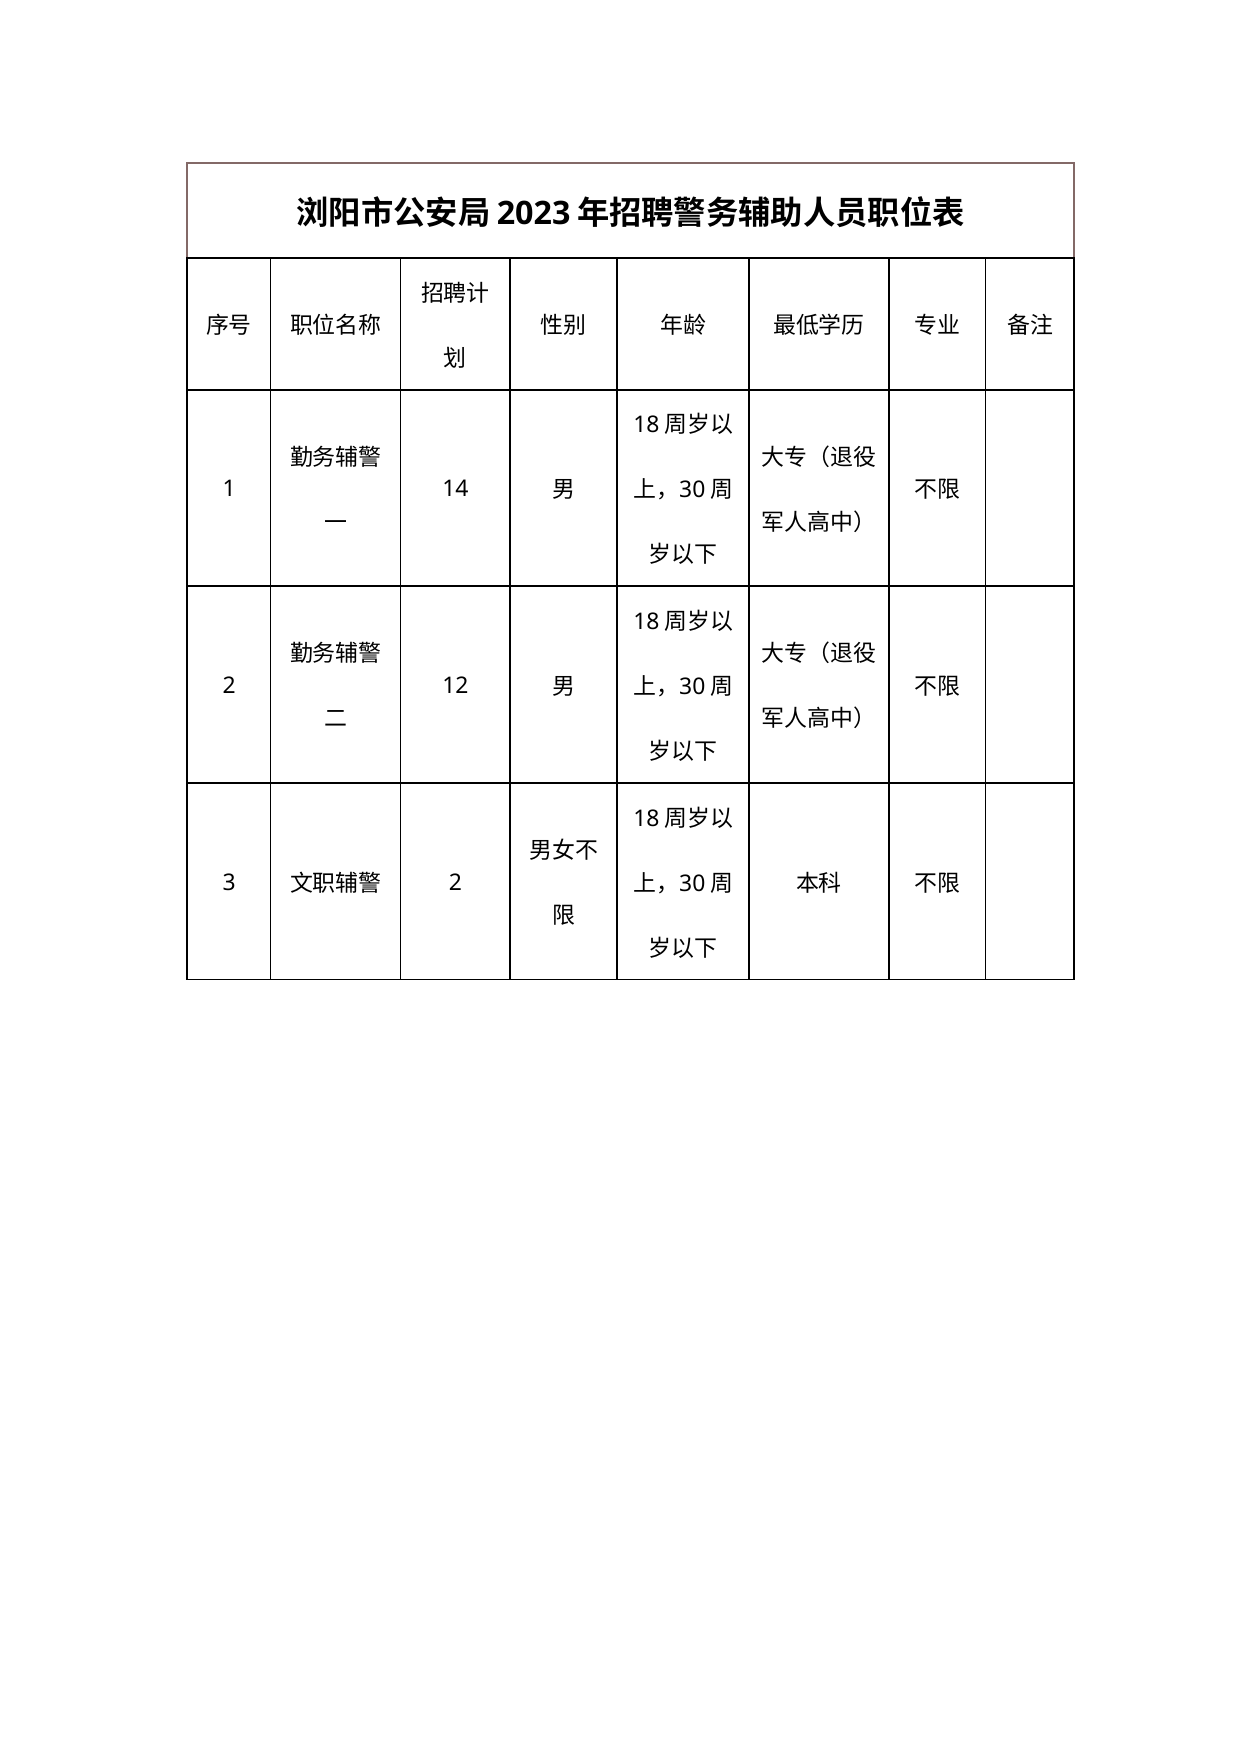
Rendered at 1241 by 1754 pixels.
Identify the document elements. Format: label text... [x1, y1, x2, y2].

table_cell 男女不限 [511, 784, 616, 978]
table_cell 男 [511, 391, 616, 585]
table_cell 2 [188, 587, 270, 782]
table_cell 大专（退役军人高中） [750, 587, 888, 782]
table_cell 18周岁以上，30周岁以下 [618, 587, 748, 782]
table_cell 备注 [986, 259, 1073, 389]
table_cell 勤务辅警二 [271, 587, 400, 782]
table_cell 招聘计划 [401, 259, 509, 389]
table_cell 大专（退役军人高中） [750, 391, 888, 585]
table_cell 3 [188, 784, 270, 978]
table_cell 勤务辅警一 [271, 391, 400, 585]
table_cell [986, 391, 1073, 585]
table_cell 序号 [188, 259, 270, 389]
table_cell 性别 [511, 259, 616, 389]
table_cell 职位名称 [271, 259, 400, 389]
table_cell [986, 784, 1073, 978]
table_cell 18周岁以上，30周岁以下 [618, 391, 748, 585]
table_cell [986, 587, 1073, 782]
table_cell 专业 [890, 259, 985, 389]
table_cell 最低学历 [750, 259, 888, 389]
table_cell 1 [188, 391, 270, 585]
table_cell 18周岁以上，30周岁以下 [618, 784, 748, 978]
table_cell 不限 [890, 587, 985, 782]
table_cell 2 [401, 784, 509, 978]
table_cell 14 [401, 391, 509, 585]
table_cell 本科 [750, 784, 888, 978]
table_header 浏阳市公安局2023年招聘警务辅助人员职位表 [188, 164, 1073, 257]
table_cell 年龄 [618, 259, 748, 389]
table_cell 不限 [890, 784, 985, 978]
table_cell 男 [511, 587, 616, 782]
table_cell 不限 [890, 391, 985, 585]
table_cell 文职辅警 [271, 784, 400, 978]
table_cell 12 [401, 587, 509, 782]
